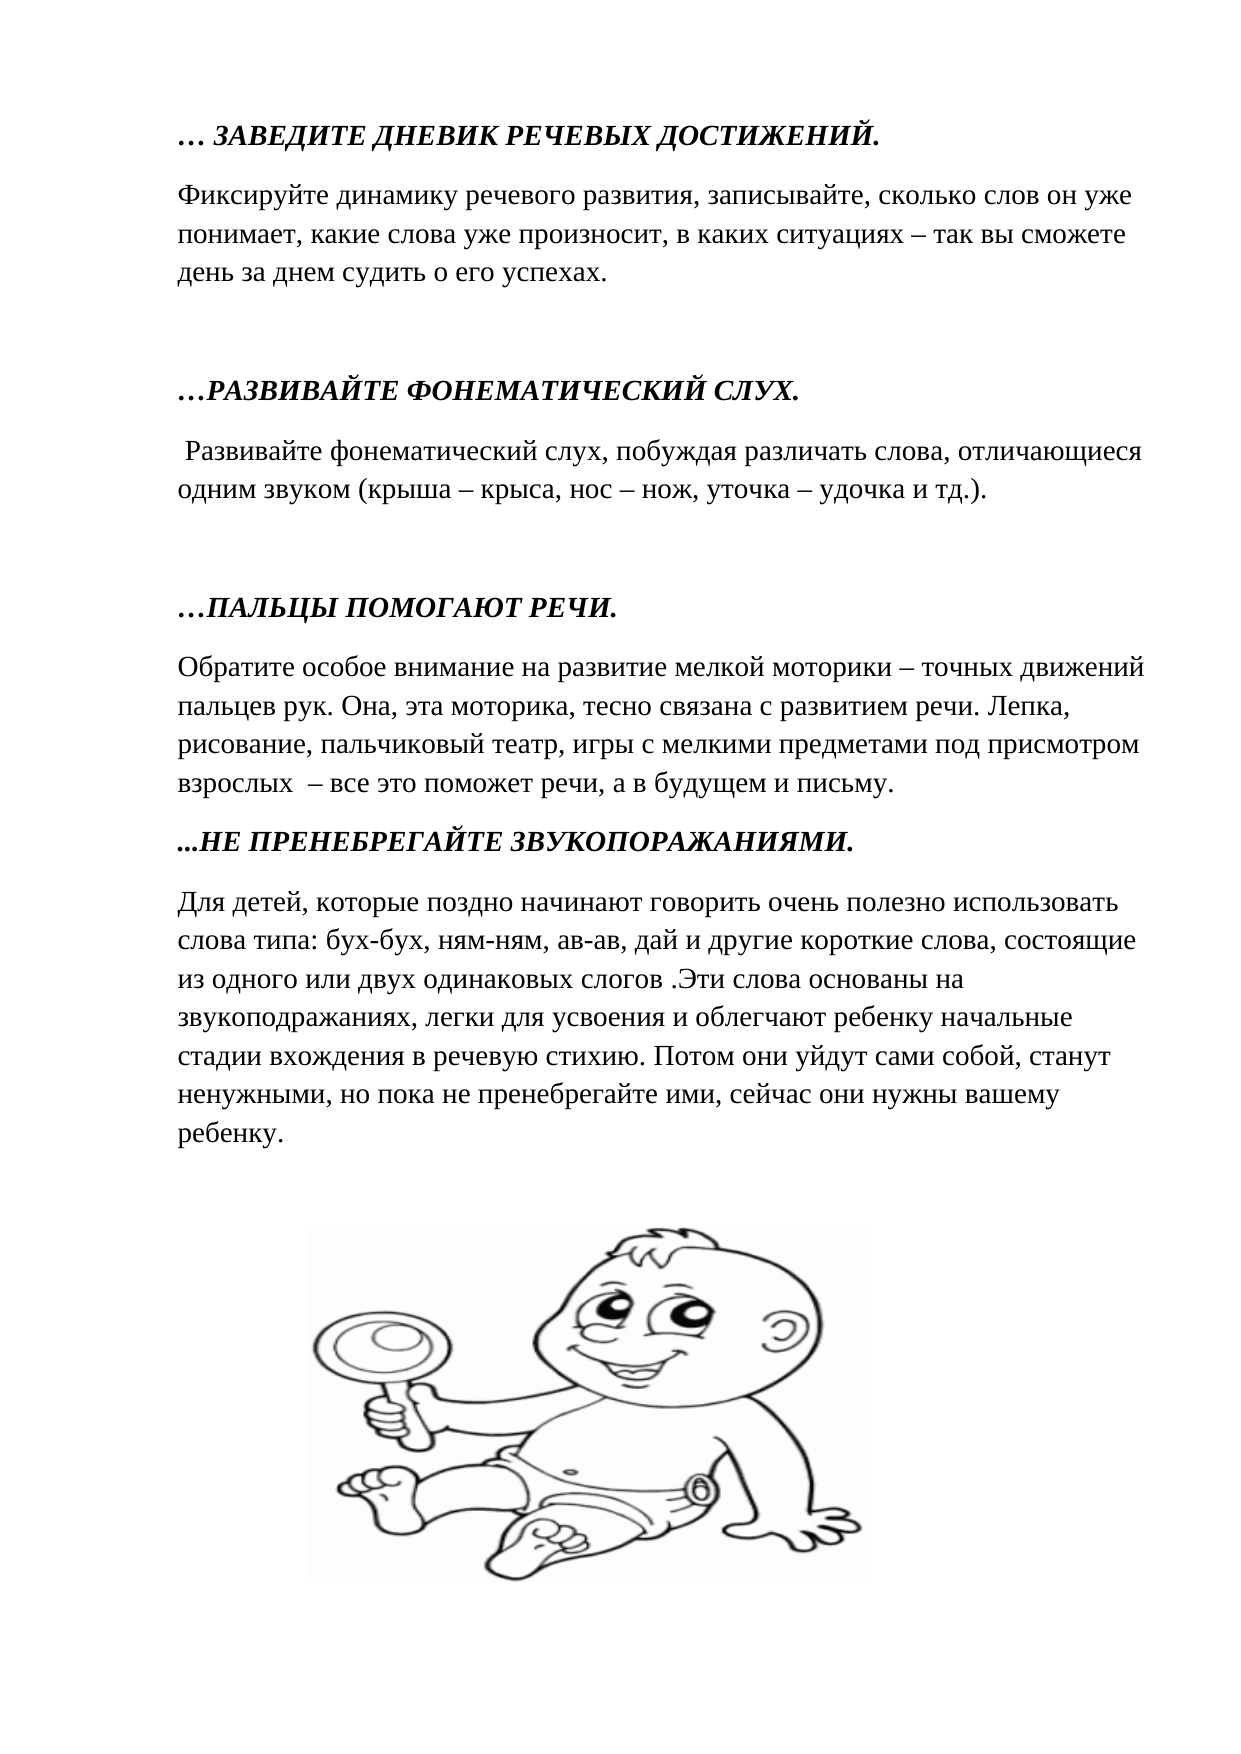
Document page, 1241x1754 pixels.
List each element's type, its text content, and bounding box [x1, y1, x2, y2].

text … ЗАВЕДИТЕ ДНЕВИК РЕЧЕВЫХ ДОСТИЖЕНИЙ. [177, 118, 1152, 152]
text …РАЗВИВАЙТЕ ФОНЕМАТИЧЕСКИЙ СЛУХ. [177, 373, 1152, 407]
text Развивайте фонематический слух, побуждая различать слова, отличающиеся одним звуком (крыша – крыса, нос – нож, уточка – удочка и тд.). [177, 433, 1152, 505]
picture [308, 1227, 866, 1582]
text …ПАЛЬЦЫ ПОМОГАЮТ РЕЧИ. [177, 590, 1152, 623]
text ...НЕ ПРЕНЕБРЕГАЙТЕ ЗВУКОПОРАЖАНИЯМИ. [177, 824, 1152, 858]
text Фиксируйте динамику речевого развития, записывайте, сколько слов он уже понимает, какие слова уже произносит, в каких ситуациях – так вы сможете день за днем судить о его успехах. [177, 177, 1152, 288]
text Обратите особое внимание на развитие мелкой моторики – точных движений пальцев рук. Она, эта моторика, тесно связана с развитием речи. Лепка, рисование, пальчиковый театр, игры с мелкими предметами под присмотром взрослых – все это поможет речи, а в будущем и письму. [177, 649, 1152, 798]
text Для детей, которые поздно начинают говорить очень полезно использовать слова типа: бух-бух, ням-ням, ав-ав, дай и другие короткие слова, состоящие из одного или двух одинаковых слогов .Эти слова основаны на звукоподражаниях, легки для усвоения и облегчают ребенку начальные стадии вхождения в речевую стихию. Потом они уйдут сами собой, станут ненужными, но пока не пренебрегайте ими, сейчас они нужны вашему ребенку. [177, 884, 1152, 1148]
